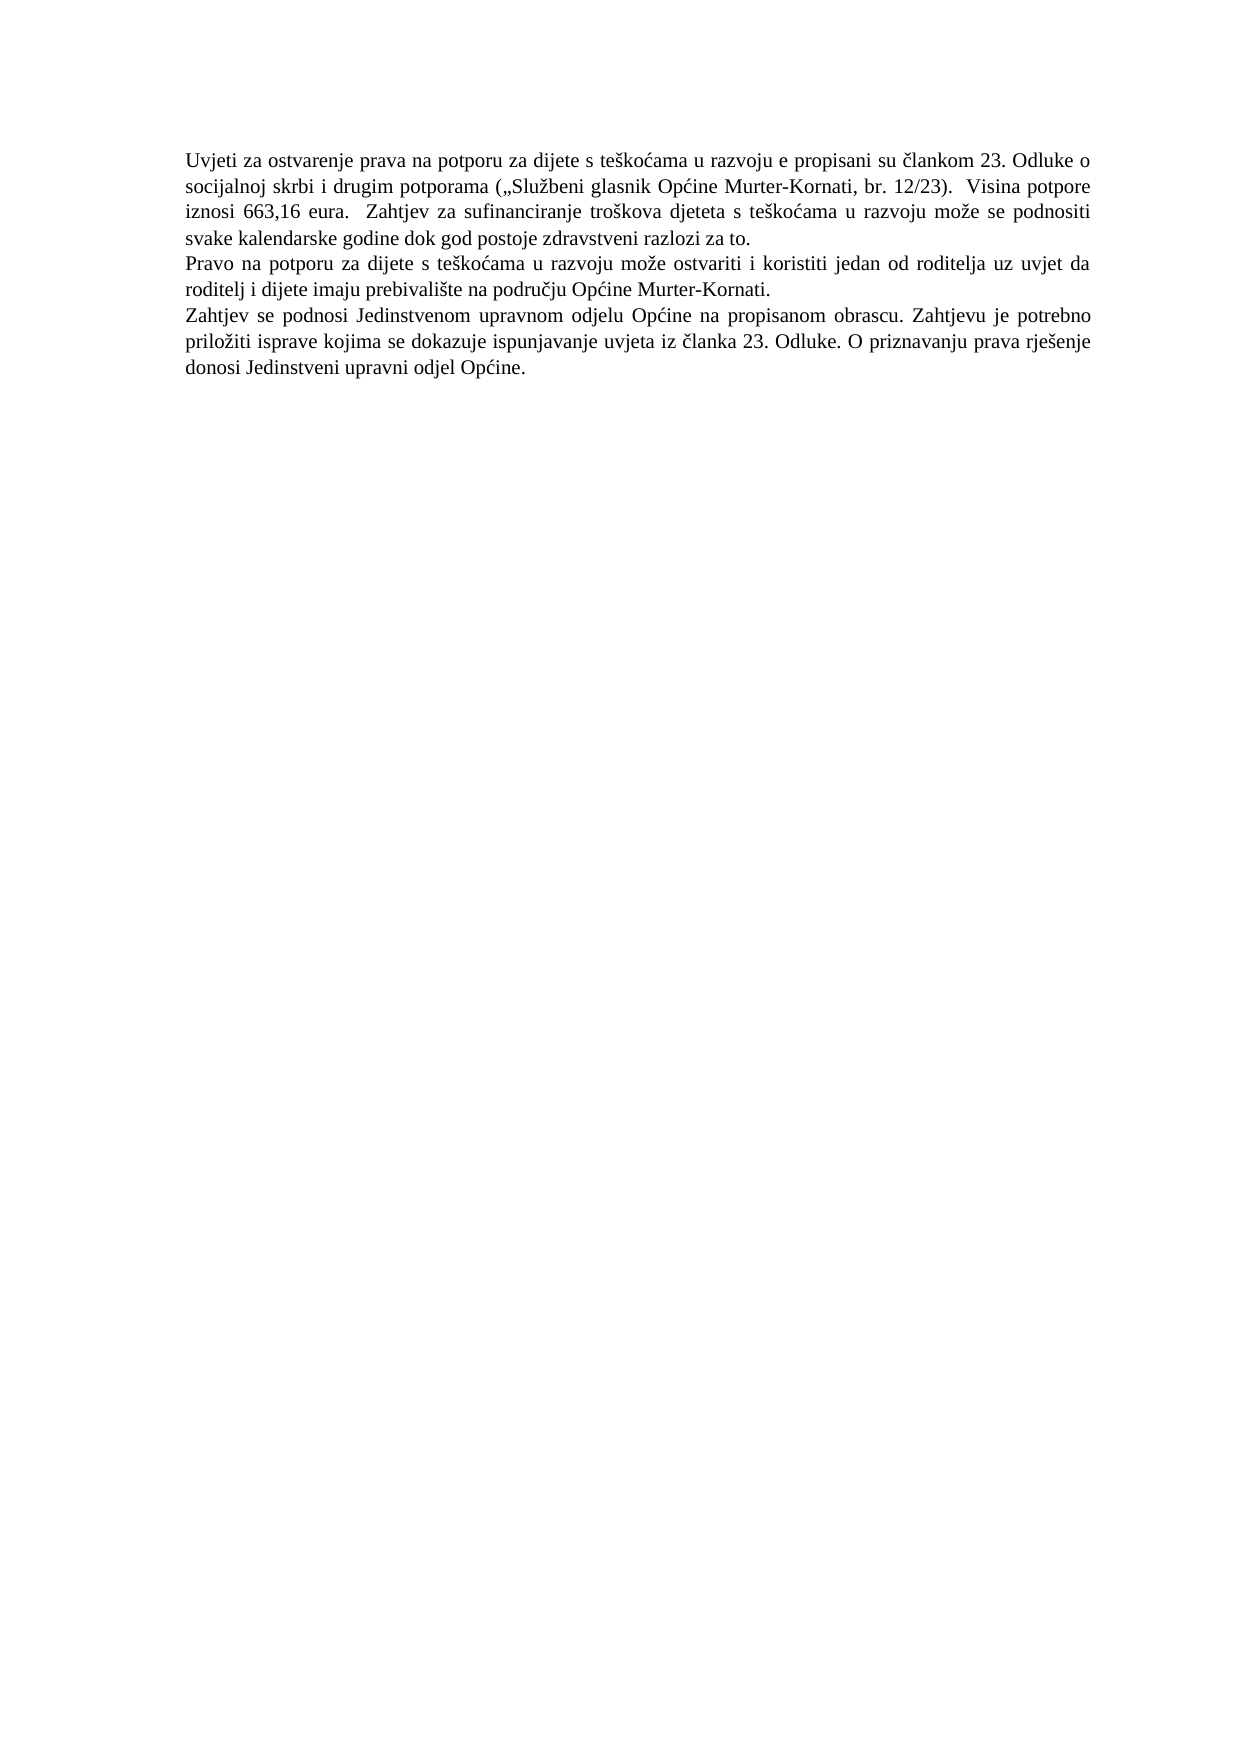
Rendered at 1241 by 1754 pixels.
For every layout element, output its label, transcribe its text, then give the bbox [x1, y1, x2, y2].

text Zahtjev se podnosi Jedinstvenom upravnom odjelu Općine na propisanom obrascu. Zahtjevu je potrebno priložiti isprave kojima se dokazuje ispunjavanje uvjeta iz članka 23. Odluke. O priznavanju prava rješenje donosi Jedinstveni upravni odjel Općine. [185, 303, 1093, 379]
text Pravo na potporu za dijete s teškoćama u razvoju može ostvariti i koristiti jedan od roditelja uz uvjet da roditelj i dijete imaju prebivalište na području Općine Murter-Kornati. [185, 251, 1093, 301]
text Uvjeti za ostvarenje prava na potporu za dijete s teškoćama u razvoju e propisani su člankom 23. Odluke o socijalnoj skrbi i drugim potporama („Službeni glasnik Općine Murter-Kornati, br. 12/23). Visina potpore iznosi 663,16 eura. Zahtjev za sufinanciranje troškova djeteta s teškoćama u razvoju može se podnositi svake kalendarske godine dok god postoje zdravstveni razlozi za to. [185, 148, 1093, 249]
